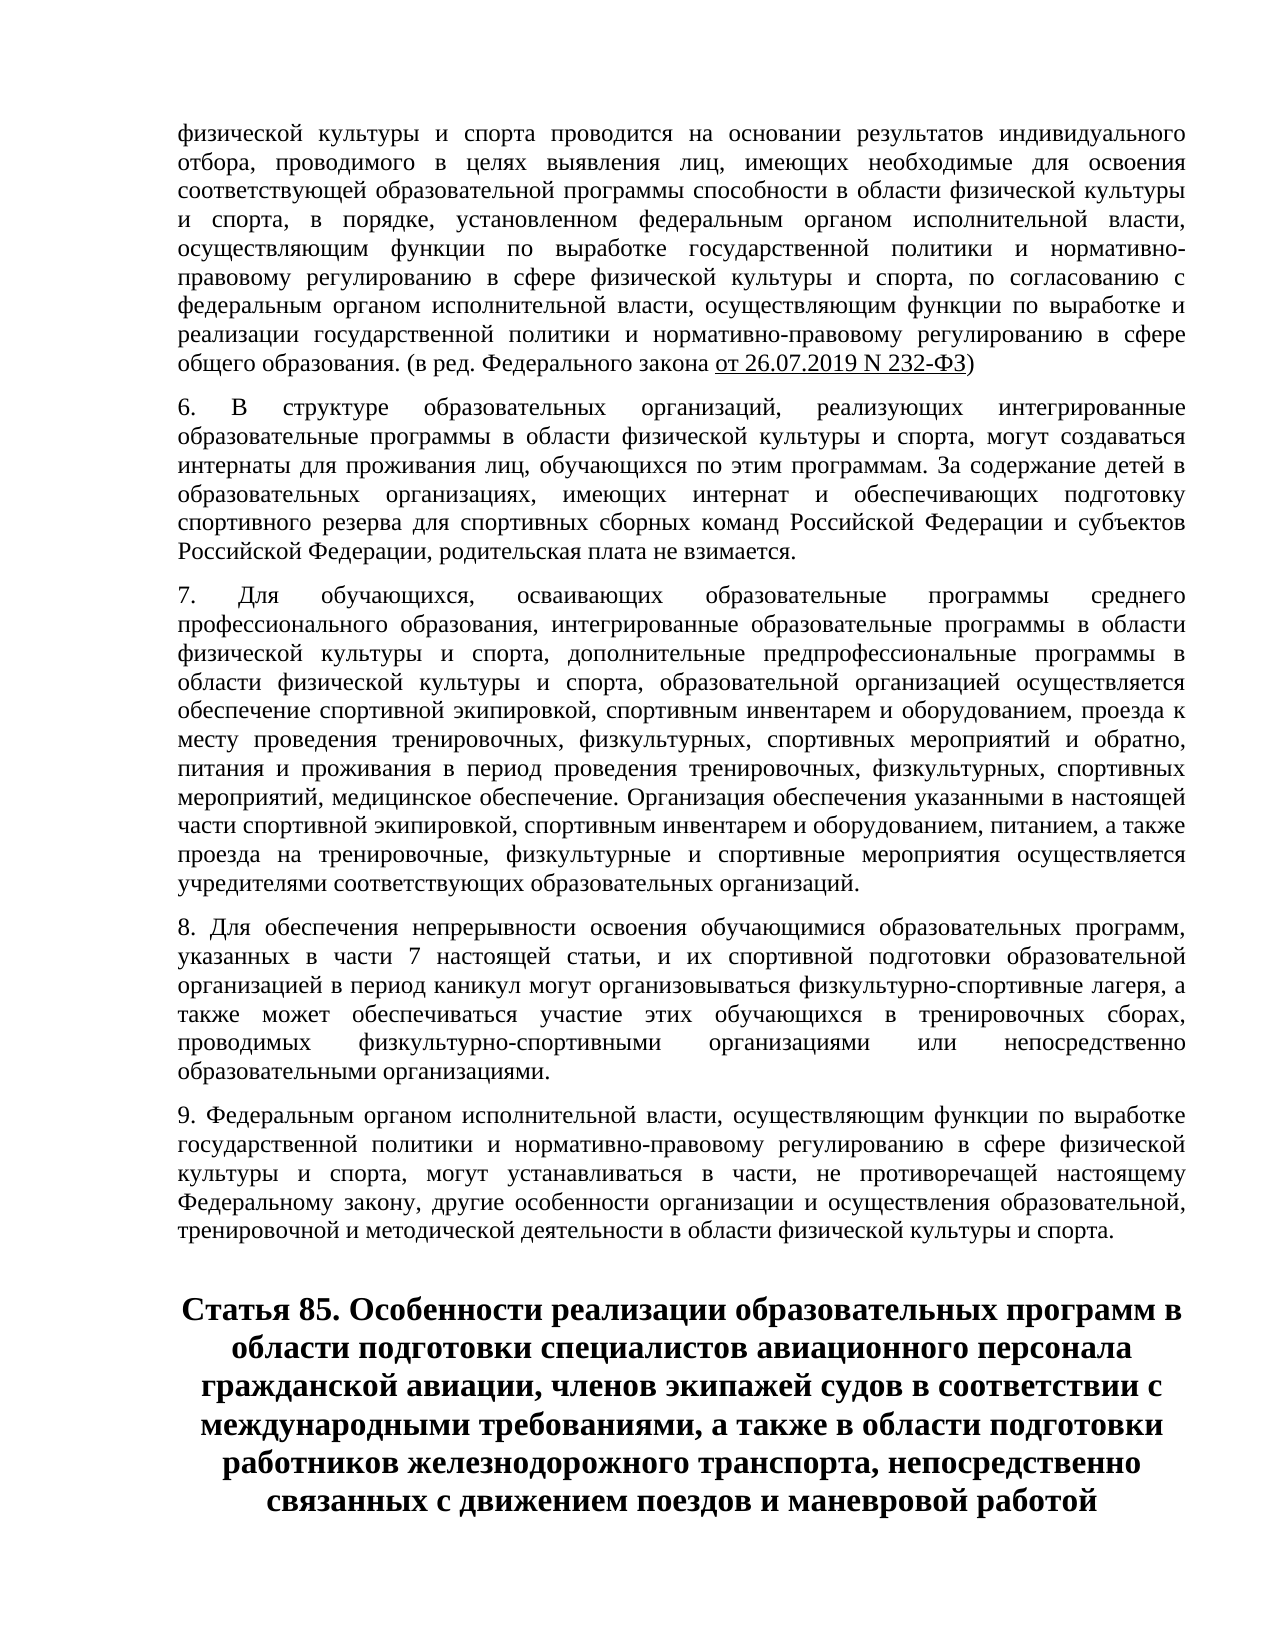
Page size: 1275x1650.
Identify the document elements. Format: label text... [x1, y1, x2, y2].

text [177, 118, 1186, 377]
text 8. Для обеспечения непрерывности освоения обучающимися образовательных программ, указанных в части 7 настоящей статьи, и их спортивной подготовки образовательной организацией в период каникул могут организовываться физкультурно-спортивные лагеря, а также может обеспечиваться участие этих обучающихся в тренировочных сборах, проводимых физкультурно-спортивными организациями или непосредственно образовательными организациями. [177, 912, 1186, 1085]
text 7. Для обучающихся, осваивающих образовательные программы среднего профессионального образования, интегрированные образовательные программы в области физической культуры и спорта, дополнительные предпрофессиональные программы в области физической культуры и спорта, образовательной организацией осуществляется обеспечение спортивной экипировкой, спортивным инвентарем и оборудованием, проезда к месту проведения тренировочных, физкультурных, спортивных мероприятий и обратно, питания и проживания в период проведения тренировочных, физкультурных, спортивных мероприятий, медицинское обеспечение. Организация обеспечения указанными в настоящей части спортивной экипировкой, спортивным инвентарем и оборудованием, питанием, а также проезда на тренировочные, физкультурные и спортивные мероприятия осуществляется учредителями соответствующих образовательных организаций. [177, 581, 1186, 897]
text 6. В структуре образовательных организаций, реализующих интегрированные образовательные программы в области физической культуры и спорта, могут создаваться интернаты для проживания лиц, обучающихся по этим программам. За содержание детей в образовательных организациях, имеющих интернат и обеспечивающих подготовку спортивного резерва для спортивных сборных команд Российской Федерации и субъектов Российской Федерации, родительская плата не взимается. [177, 392, 1186, 565]
text Статья 85. Особенности реализации образовательных программ в области подготовки специалистов авиационного персонала гражданской авиации, членов экипажей судов в соответствии с международными требованиями, а также в области подготовки работников железнодорожного транспорта, непосредственно связанных с движением поездов и маневровой работой [177, 1289, 1186, 1519]
text 9. Федеральным органом исполнительной власти, осуществляющим функции по выработке государственной политики и нормативно-правовому регулированию в сфере физической культуры и спорта, могут устанавливаться в части, не противоречащей настоящему Федеральному закону, другие особенности организации и осуществления образовательной, тренировочной и методической деятельности в области физической культуры и спорта. [177, 1101, 1186, 1244]
